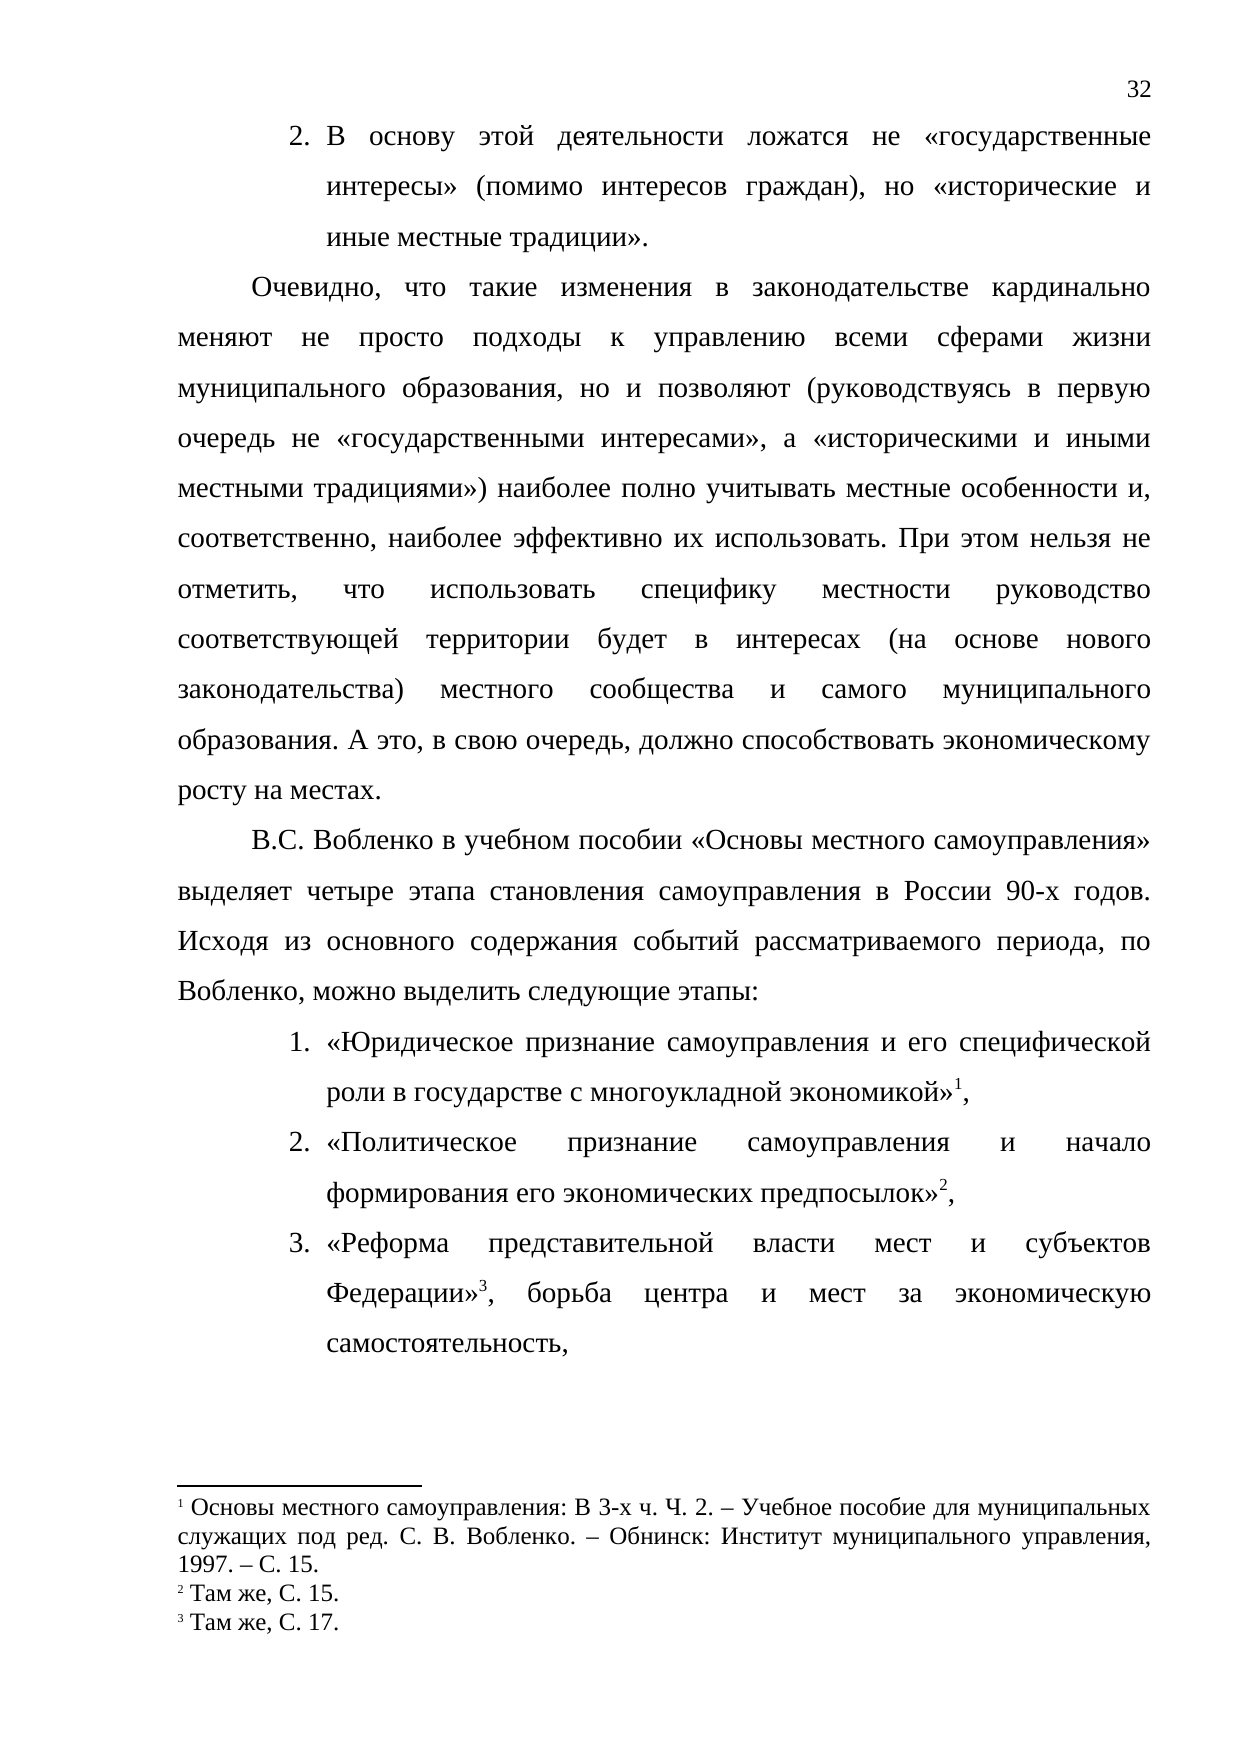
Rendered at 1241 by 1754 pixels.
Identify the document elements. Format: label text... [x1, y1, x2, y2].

list «Политическое признание самоуправления и начало формирования его экономических предпосылок», [288, 1124, 1152, 1208]
text Очевидно, что такие изменения в законодательстве кардинально меняют не просто подходы к управлению всеми сферами жизни муниципального образования, но и позволяют (руководствуясь в первую очередь не «государственными интересами», а «историческими и иными местными традициями») наиболее полно учитывать местные особенности и, соответственно, наиболее эффективно их использовать. При этом нельзя не отметить, что использовать специфику местности руководство соответствующей территории будет в интересах (на основе нового законодательства) местного сообщества и самого муниципального образования. А это, в свою очередь, должно способствовать экономическому росту на местах. [177, 269, 1152, 806]
text В.С. Вобленко в учебном пособии «Основы местного самоуправления» выделяет четыре этапа становления самоуправления в России 90-х годов. Исходя из основного содержания событий рассматриваемого периода, по Вобленко, можно выделить следующие этапы: [177, 822, 1152, 1007]
list «Юридическое признание самоуправления и его специфической роли в государстве с многоукладной экономикой», [288, 1024, 1152, 1108]
list «Реформа представительной власти мест и субъектов Федерации», борьба центра и мест за экономическую самостоятельность, [288, 1225, 1152, 1359]
list В основу этой деятельности ложатся не «государственные интересы» (помимо интересов граждан), но «исторические и иные местные традиции». [288, 118, 1152, 252]
